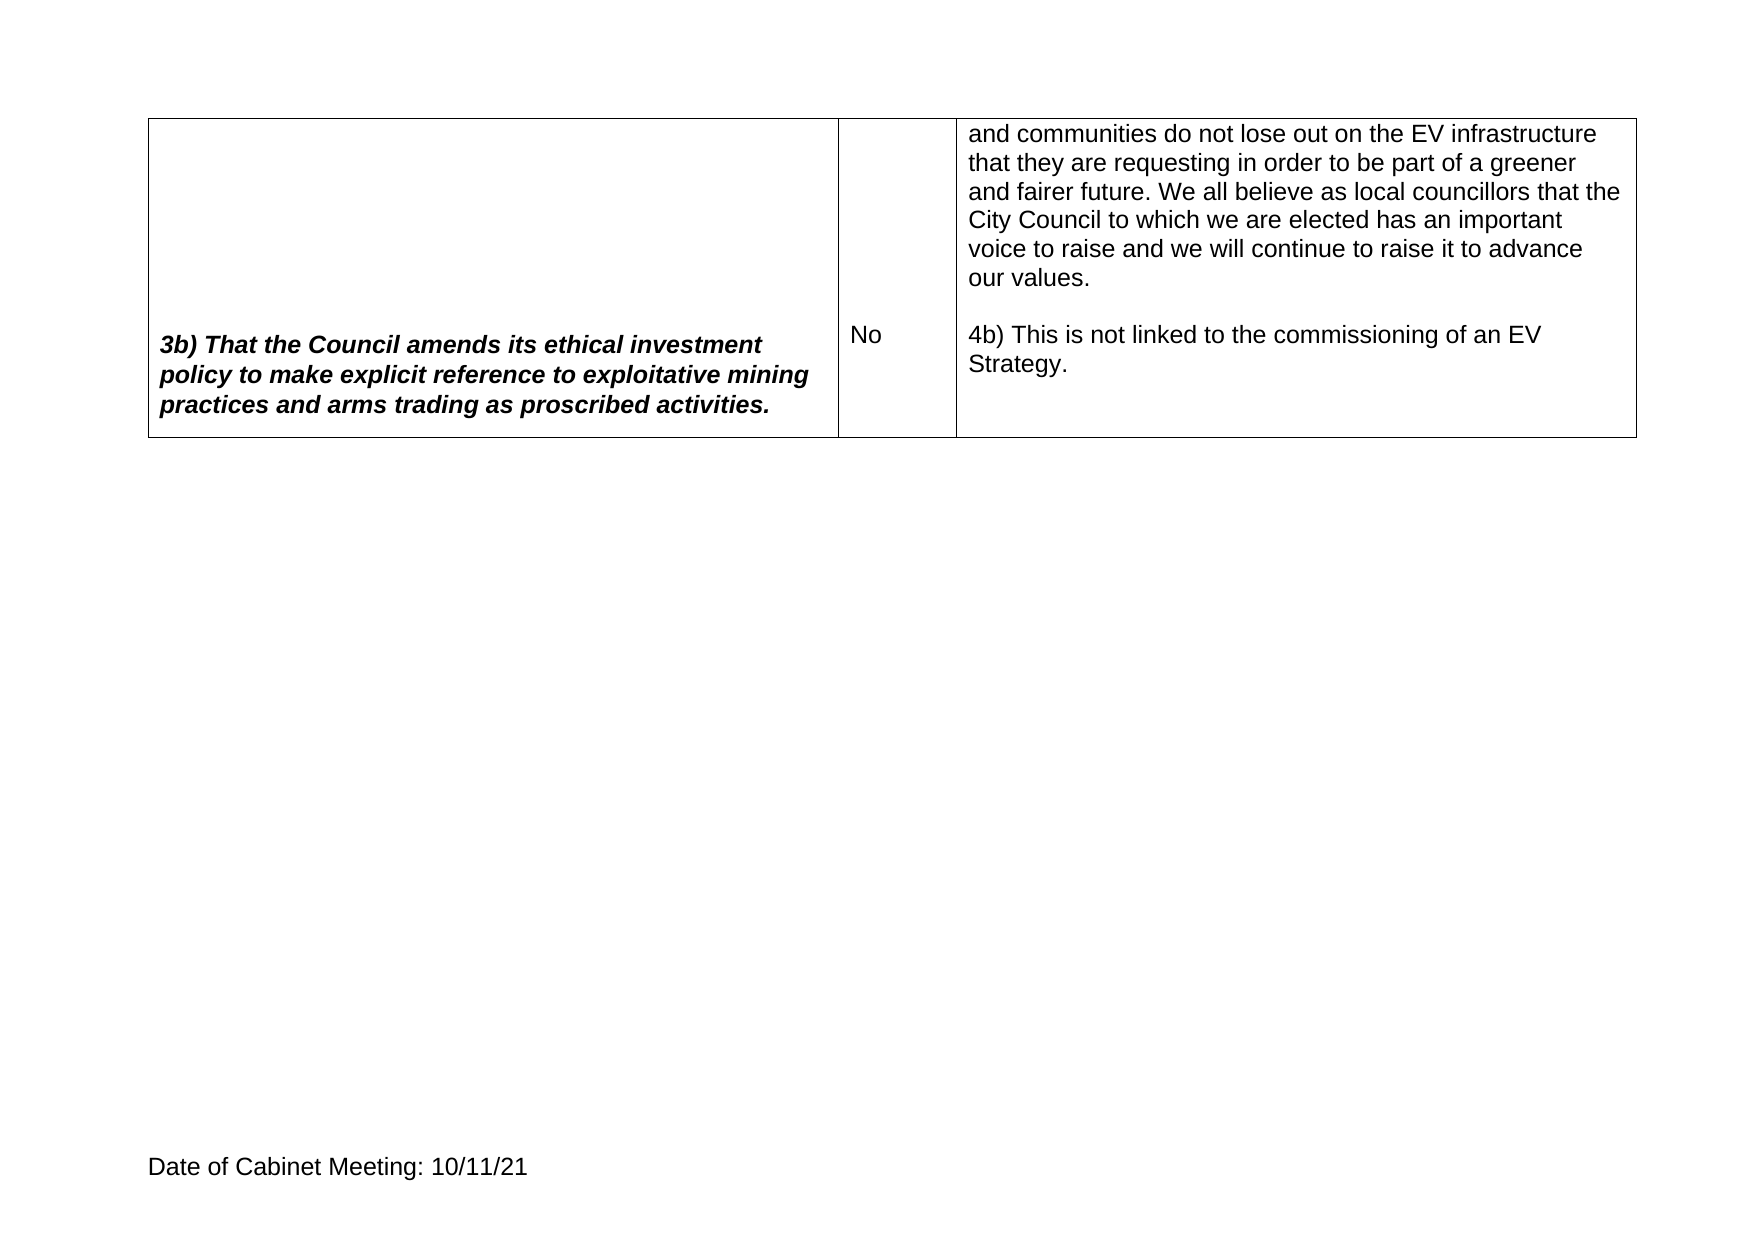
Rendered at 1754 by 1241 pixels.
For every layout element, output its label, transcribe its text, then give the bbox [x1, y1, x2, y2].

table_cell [149, 119, 838, 437]
table_cell No No [839, 119, 956, 437]
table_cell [957, 119, 1636, 437]
